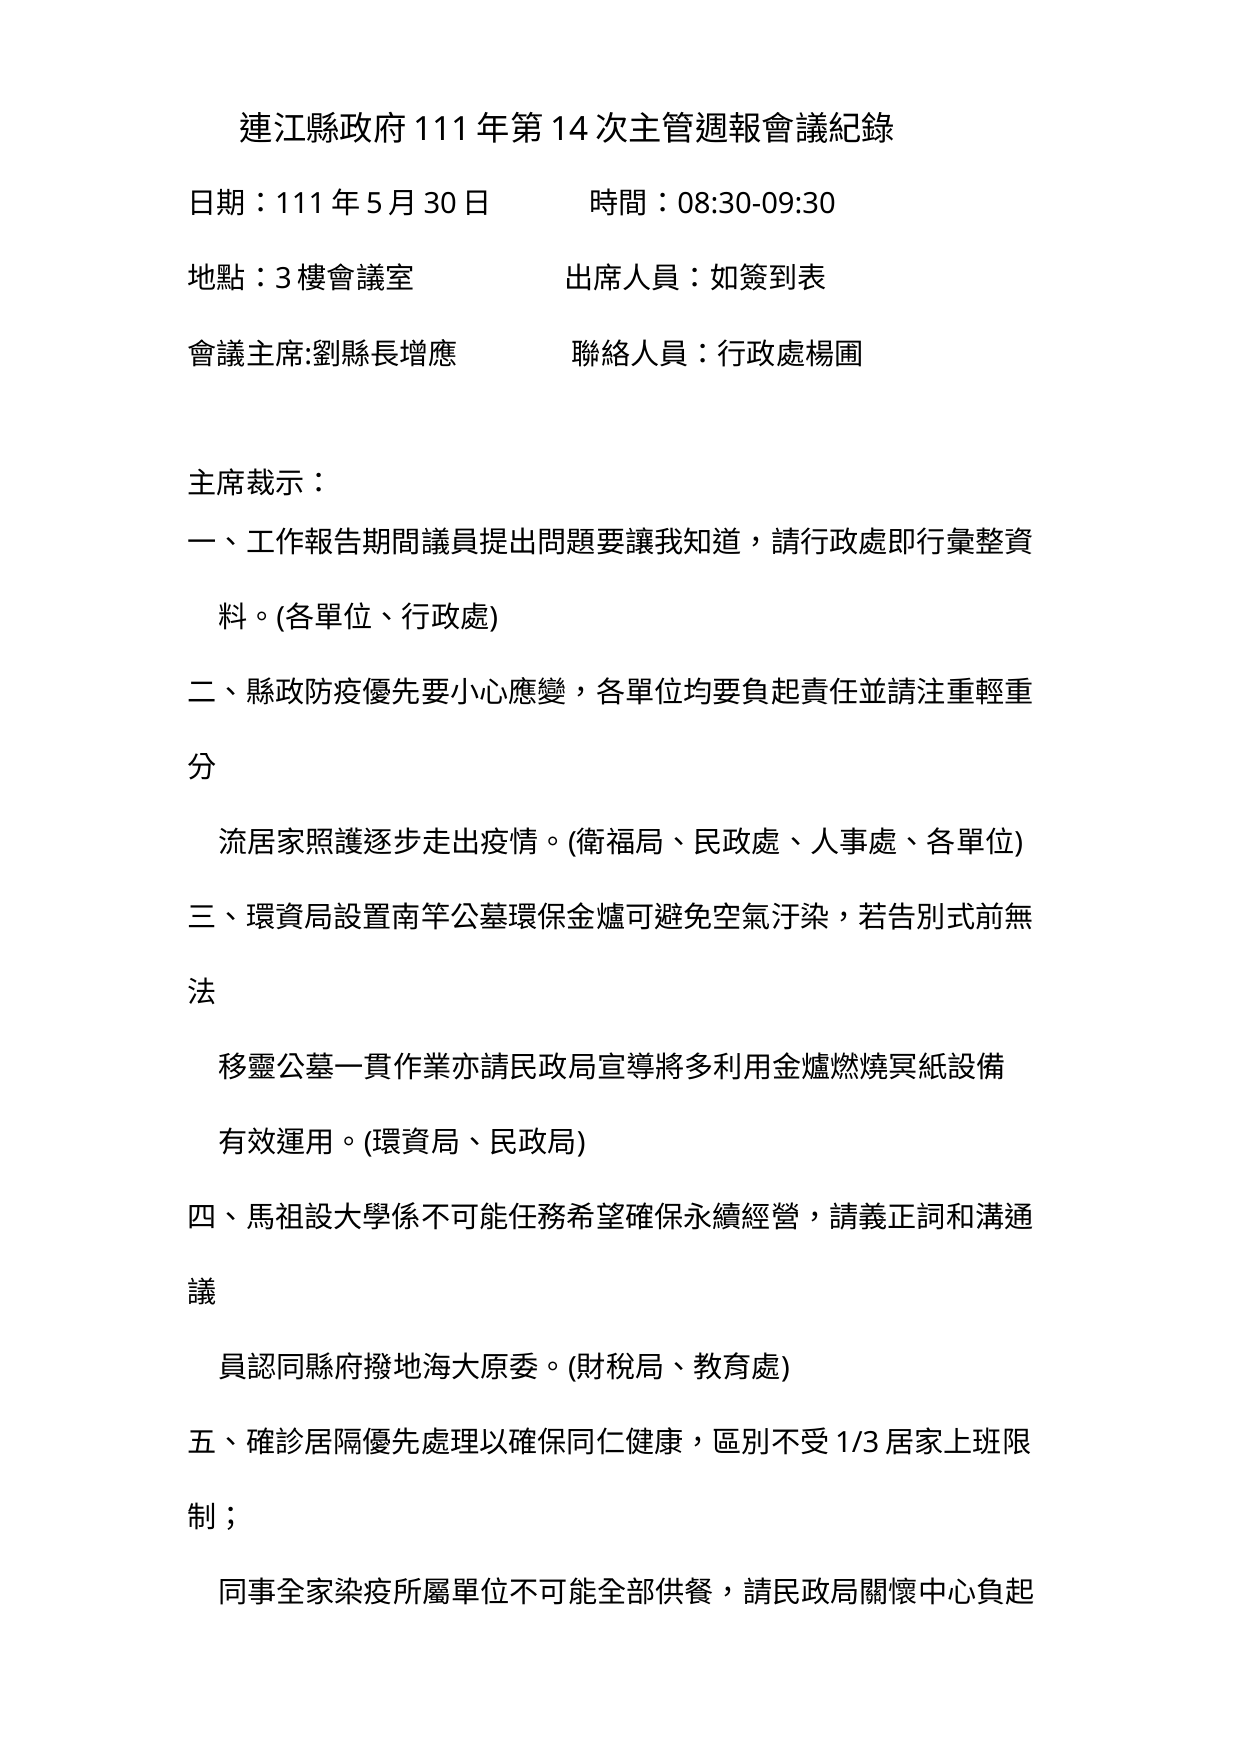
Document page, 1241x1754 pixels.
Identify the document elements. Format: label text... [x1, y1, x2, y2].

list 流居家照護逐步走出疫情。(衛福局、民政處、人事處、各單位) [187, 802, 1053, 877]
list 員認同縣府撥地海大原委。(財稅局、教育處) [187, 1327, 1053, 1402]
list 二、縣政防疫優先要小心應變，各單位均要負起責任並請注重輕重分 [187, 652, 1053, 802]
list 一、工作報告期間議員提出問題要讓我知道，請行政處即行彙整資 [187, 502, 1053, 577]
text 地點：3樓會議室 出席人員：如簽到表 [187, 239, 1053, 314]
list 五、確診居隔優先處理以確保同仁健康，區別不受1/3居家上班限制； [187, 1402, 1053, 1552]
list 同事全家染疫所屬單位不可能全部供餐，請民政局關懷中心負起 [187, 1552, 1053, 1627]
list 三、環資局設置南竿公墓環保金爐可避免空氣汙染，若告別式前無法 [187, 877, 1053, 1027]
list 四、馬祖設大學係不可能任務希望確保永續經營，請義正詞和溝通議 [187, 1177, 1053, 1327]
text 連江縣政府111年第14次主管週報會議紀錄 [187, 89, 1053, 164]
list 有效運用。(環資局、民政局) [187, 1102, 1053, 1177]
list 料。(各單位、行政處) [187, 577, 1053, 652]
text 主席裁示： [187, 464, 1053, 502]
text 日期：111年5月30日 時間：08:30-09:30 [187, 164, 1053, 239]
text 會議主席:劉縣長增應 聯絡人員：行政處楊圃 [187, 314, 1053, 389]
list 移靈公墓一貫作業亦請民政局宣導將多利用金爐燃燒冥紙設備 [187, 1027, 1053, 1102]
